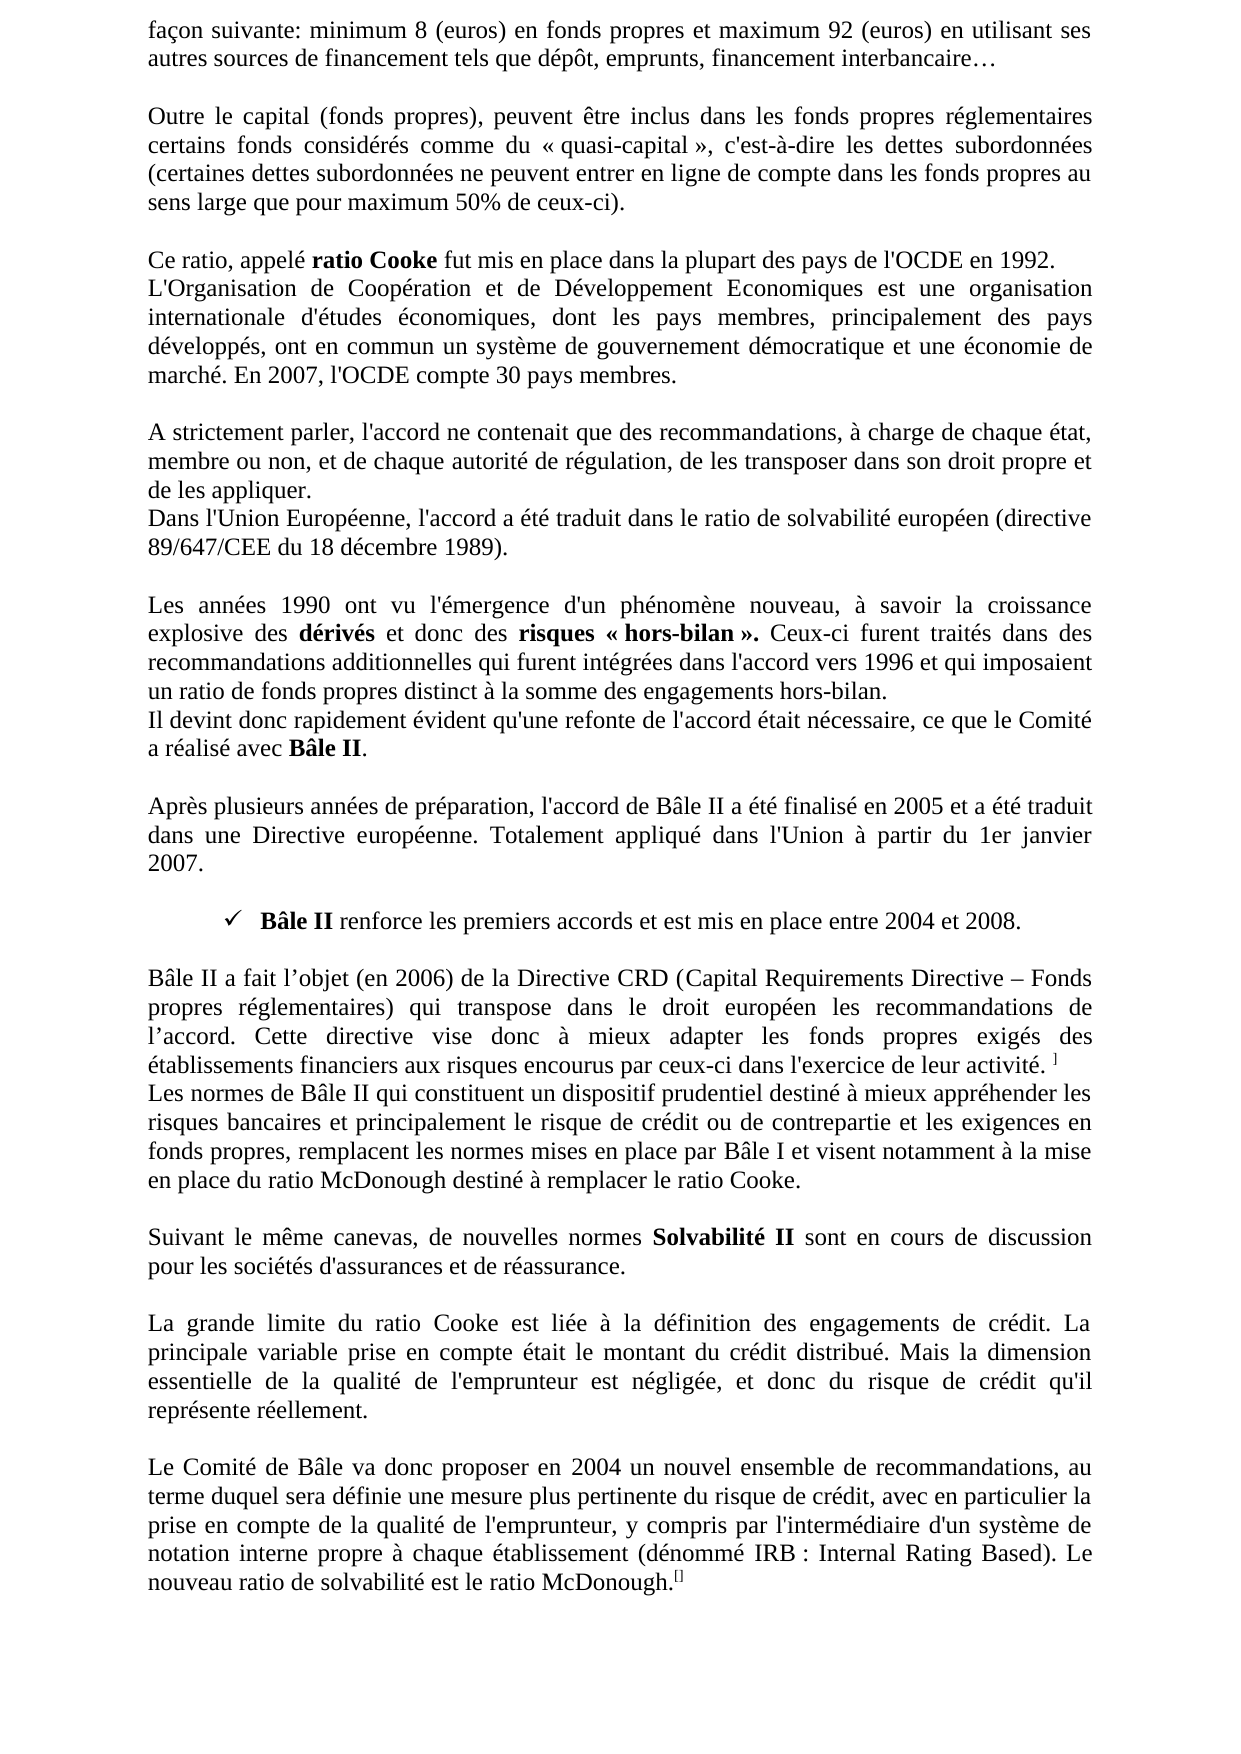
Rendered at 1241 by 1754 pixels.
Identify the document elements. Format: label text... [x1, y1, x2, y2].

text Ce ratio, appelé ratio Cooke fut mis en place dans la plupart des pays de l'OCDE en 1992. [148, 245, 1092, 273]
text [148, 15, 1092, 72]
text Outre le capital (fonds propres), peuvent être inclus dans les fonds propres réglementaires certains fonds considérés comme du « quasi-capital », c'est-à-dire les dettes subordonnées (certaines dettes subordonnées ne peuvent entrer en ligne de compte dans les fonds propres au sens large que pour maximum 50% de ceux-ci). [148, 101, 1092, 216]
text Suivant le même canevas, de nouvelles normes Solvabilité II sont en cours de discussion pour les sociétés d'assurances et de réassurance. [148, 1222, 1092, 1280]
text Bâle II a fait l’objet (en 2006) de la Directive CRD (Capital Requirements Directive – Fonds propres réglementaires) qui transpose dans le droit européen les recommandations de l’accord. Cette directive vise donc à mieux adapter les fonds propres exigés des établissements financiers aux risques encourus par ceux-ci dans l'exercice de leur activité. ] [148, 963, 1092, 1078]
text La grande limite du ratio Cooke est liée à la définition des engagements de crédit. La principale variable prise en compte était le montant du crédit distribué. Mais la dimension essentielle de la qualité de l'emprunteur est négligée, et donc du risque de crédit qu'il représente réellement. [148, 1308, 1092, 1423]
text A strictement parler, l'accord ne contenait que des recommandations, à charge de chaque état, membre ou non, et de chaque autorité de régulation, de les transposer dans son droit propre et de les appliquer. [148, 417, 1092, 503]
text L'Organisation de Coopération et de Développement Economiques est une organisation internationale d'études économiques, dont les pays membres, principalement des pays développés, ont en commun un système de gouvernement démocratique et une économie de marché. En 'OCDE compte 30 pays membres. [148, 273, 1092, 388]
list Bâle II renforce les premiers accords et est mis en place entre 2004 et 2008. [223, 906, 1092, 935]
text Les normes de Bâle II qui constituent un dispositif prudentiel destiné à mieux appréhender les risques bancaires et principalement le risque de crédit ou de contrepartie et les exigences en fonds propres, remplacent les normes mises en place par Bâle I et visent notamment à la mise en place du ratio McDonough destiné à remplacer le ratio Cooke. [148, 1078, 1092, 1193]
text Après plusieurs années de préparation, l'accord de Bâle II a été finalisé en 2005 et a été traduit dans une Directive européenne. Totalement appliqué dans l'Union à partir du 1er janvier 2007. [148, 791, 1092, 877]
text Dans l'Union Européenne, l'accord a été traduit dans le ratio de solvabilité européen (directive 89/647/CEE du 18 décembre 1989). [148, 503, 1092, 561]
text Il devint donc rapidement évident qu'une refonte de l'accord était nécessaire, ce que le Comité a réalisé avec Bâle II. [148, 705, 1092, 762]
text Les années 1990 ont vu l'émergence d'un phénomène nouveau, à savoir la croissance explosive des dérivés et donc des risques « hors-bilan ». Ceux-ci furent traités dans des recommandations additionnelles qui furent intégrées dans l'accord vers 1996 et qui imposaient un ratio de fonds propres distinct à la somme des engagements hors-bilan. [148, 590, 1092, 705]
text Le Comité de Bâle va donc proposer en 2004 un nouvel ensemble de recommandations, au terme duquel sera définie une mesure plus pertinente du risque de crédit, avec en particulier la prise en compte de la qualité de l'emprunteur, y compris par l'intermédiaire d'un système de notation interne propre à chaque établissement (dénommé IRB : Internal Rating Based). Le nouveau ratio de solvabilité est le ratio McDonough.[] [148, 1452, 1092, 1596]
